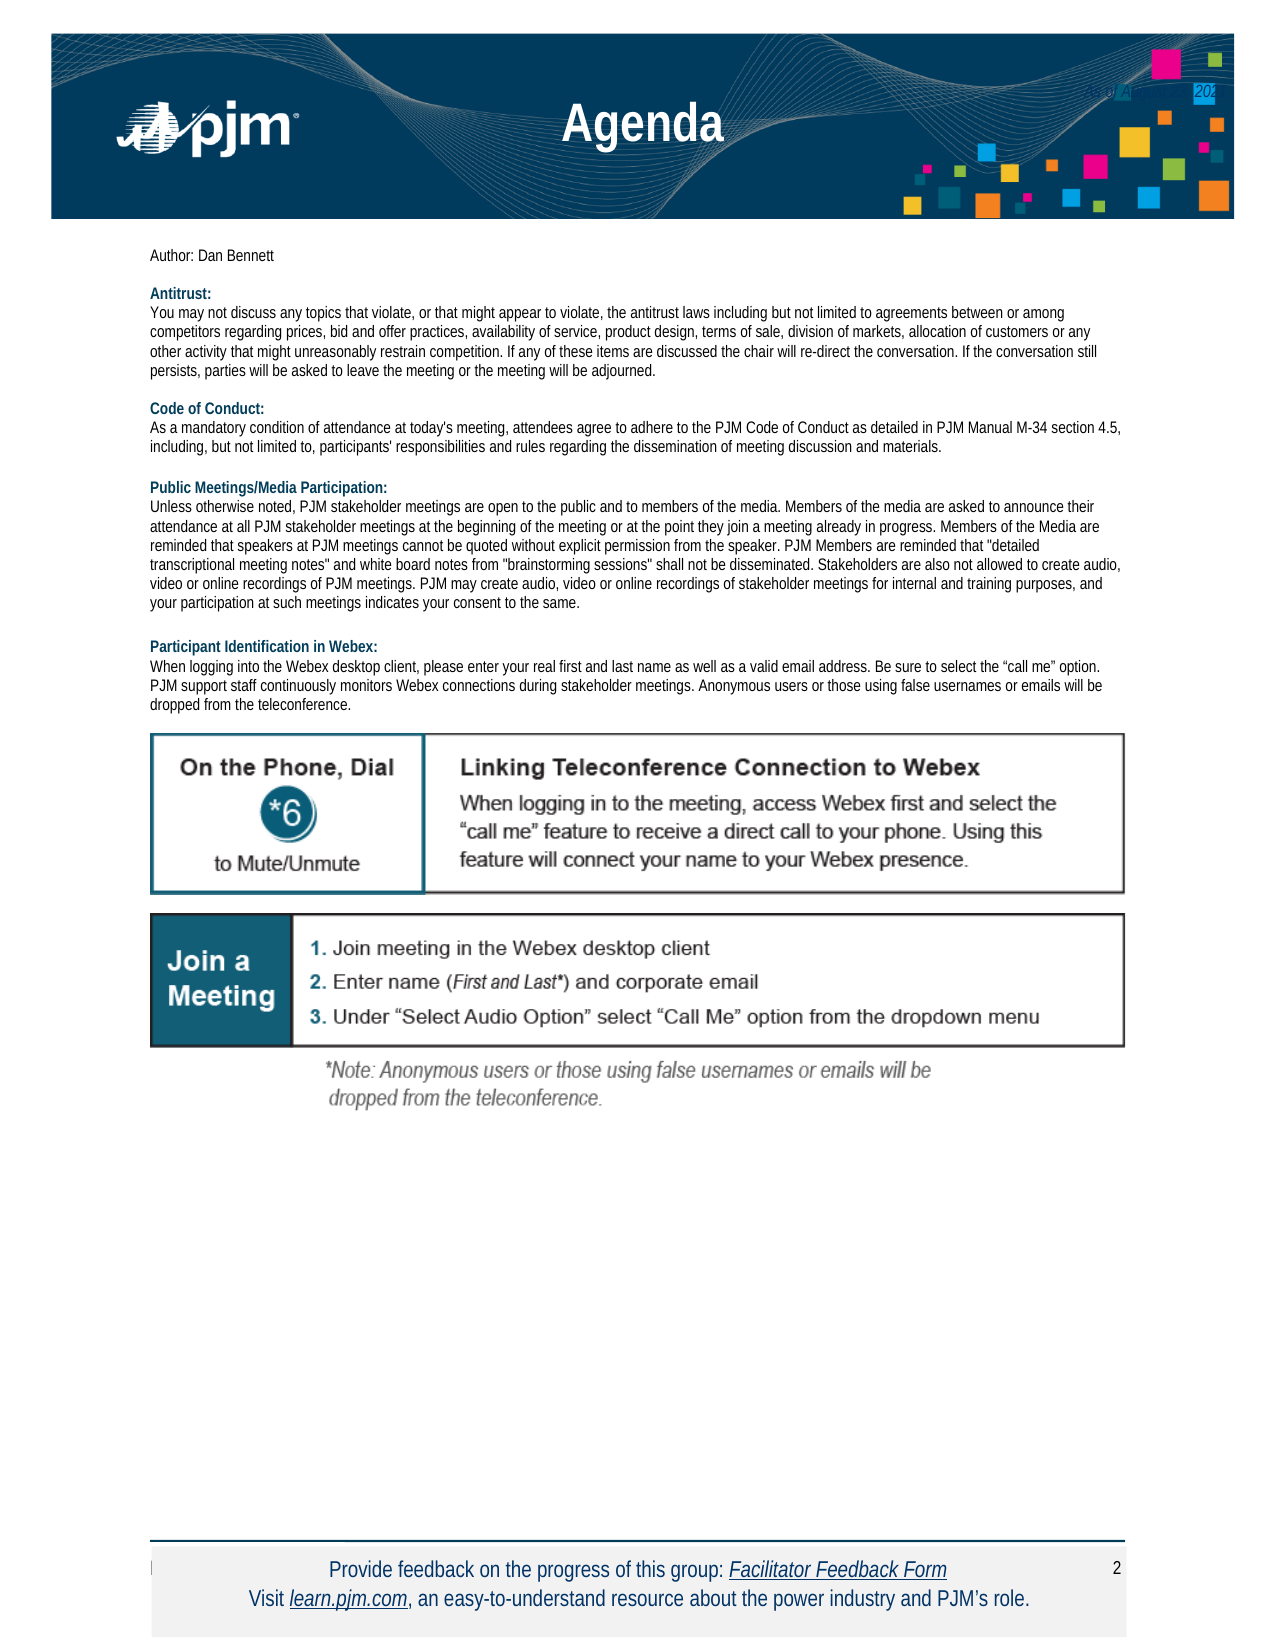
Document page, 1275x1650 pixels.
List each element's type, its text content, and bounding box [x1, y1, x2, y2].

picture [51, 32, 1235, 219]
title Code of Conduct: [150, 399, 1125, 418]
subtitle Participant Identification in Webex: [150, 637, 1125, 656]
text Unless otherwise noted, PJM stakeholder meetings are open to the public and to members of the media. Members of the media are asked to announce their attendance at all PJM stakeholder meetings at the beginning of the meeting or at the point they join a meeting already in progress. Members of the Media are reminded that speakers at PJM meetings cannot be quoted without explicit permission from the speaker. PJM Members are reminded that "detailed transcriptional meeting notes" and white board notes from "brainstorming sessions" shall not be disseminated. Stakeholders are also not allowed to create audio, video or online recordings of PJM meetings. PJM may create audio, video or online recordings of stakeholder meetings for internal and training purposes, and your participation at such meetings indicates your consent to the same. [150, 497, 1125, 612]
title Public Meetings/Media Participation: [150, 478, 1125, 497]
text PJM support staff continuously monitors Webex connections during stakeholder meetings. Anonymous users or those using false usernames or emails will be dropped from the teleconference. [150, 676, 1125, 714]
picture [150, 913, 1125, 1114]
text As a mandatory condition of attendance at today's meeting, attendees agree to adhere to the PJM Code of Conduct as detailed in PJM Manual M-34 section 4.5, including, but not limited to, participants' responsibilities and rules regarding the dissemination of meeting discussion and materials. [150, 418, 1125, 456]
text Author: Dan Bennett [150, 246, 1125, 265]
text You may not discuss any topics that violate, or that might appear to violate, the antitrust laws including but not limited to agreements between or among competitors regarding prices, bid and offer practices, availability of service, product design, terms of sale, division of markets, allocation of customers or any other activity that might unreasonably restrain competition. If any of these items are discussed the chair will re-direct the conversation. If the conversation still persists, parties will be asked to leave the meeting or the meeting will be adjourned. [150, 303, 1125, 380]
picture [150, 733, 1125, 895]
text When logging into the Webex desktop client, please enter your real first and last name as well as a valid email address. Be sure to select the “call me” option. [150, 656, 1125, 676]
subtitle Antitrust: [150, 284, 1125, 303]
